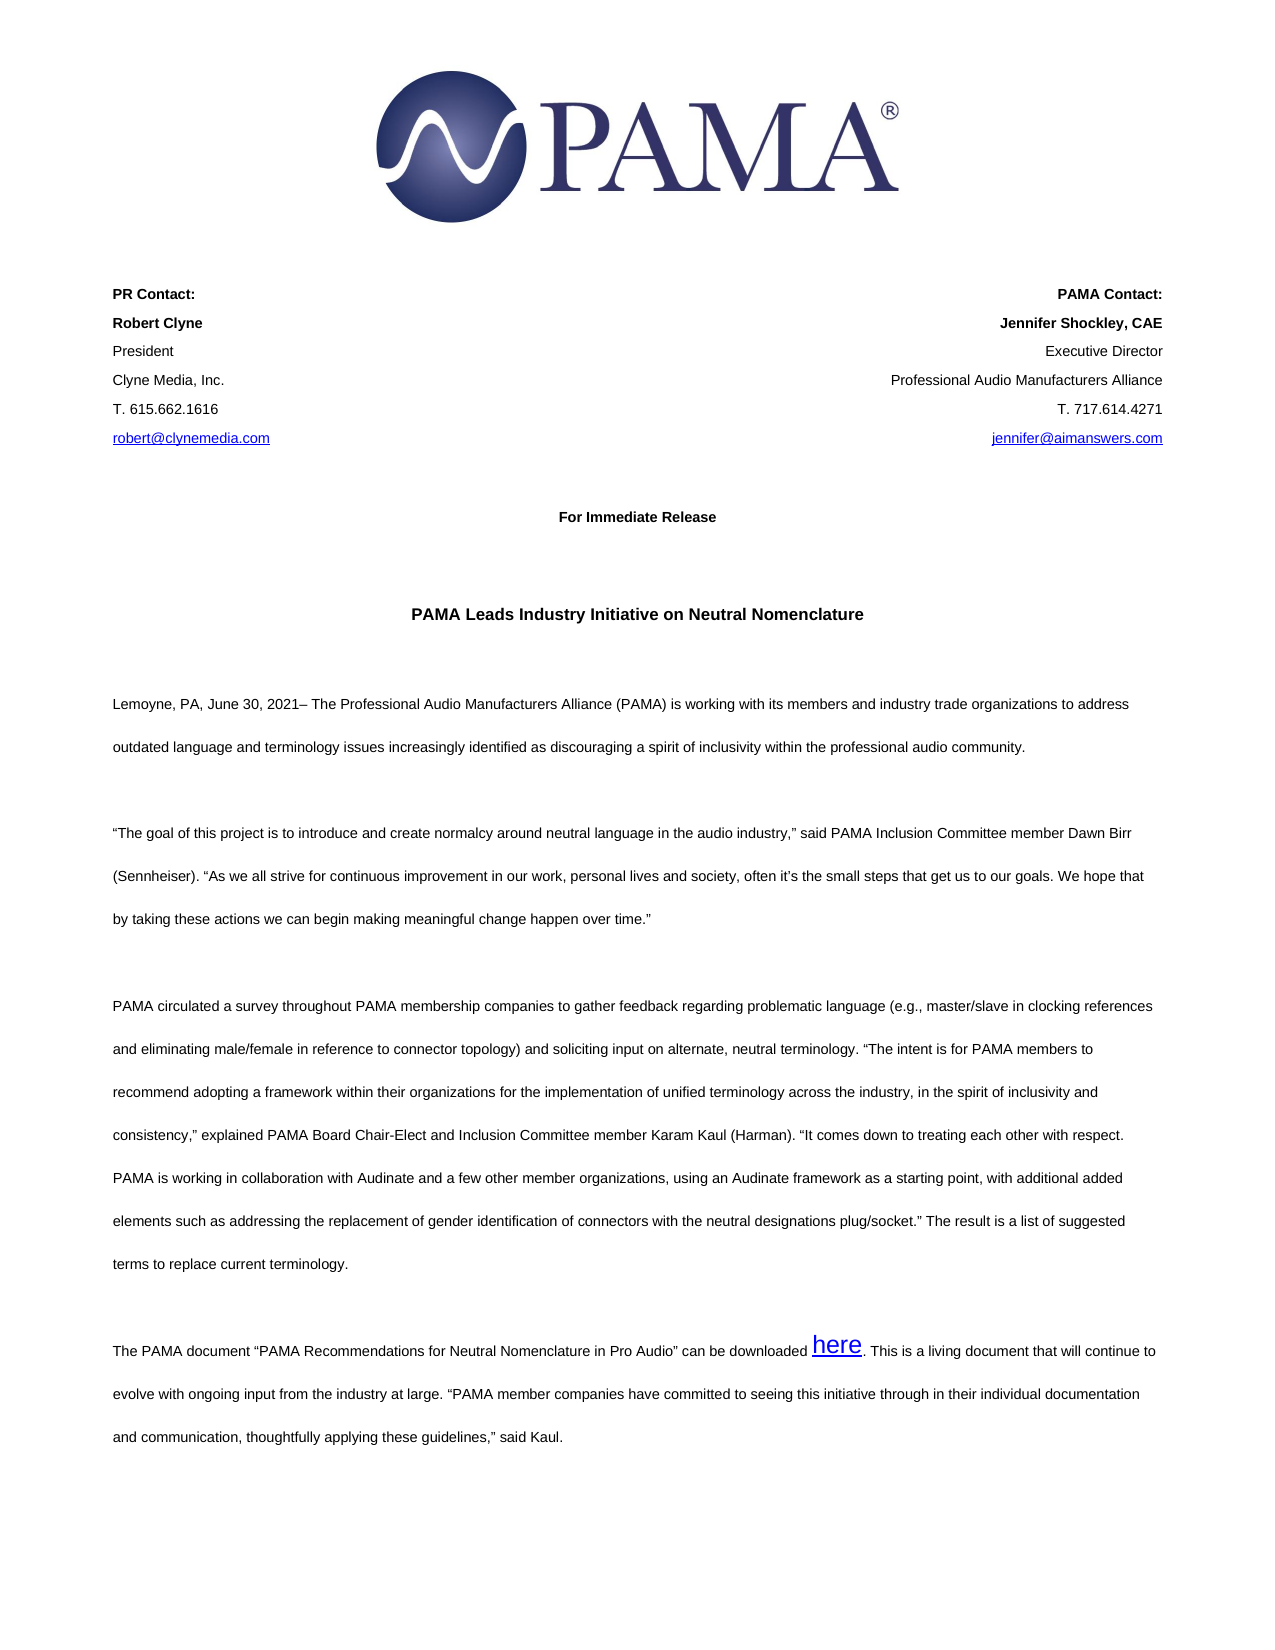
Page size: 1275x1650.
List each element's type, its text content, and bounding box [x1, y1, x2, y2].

text For Immediate Release [112, 497, 1162, 526]
text President [112, 331, 600, 360]
text PR Contact: [112, 274, 600, 303]
text PAMA Leads Industry Initiative on Neutral Nomenclature [112, 590, 1162, 624]
text Robert Clyne [112, 303, 600, 331]
text PAMA Contact: [675, 274, 1162, 303]
text Professional Audio Manufacturers Alliance [675, 360, 1162, 389]
text Clyne Media, Inc. T. 615.662.1616 robert@clynemedia.com [112, 360, 600, 446]
text T. 717.614.4271 [675, 389, 1162, 418]
text The PAMA document “PAMA Recommendations for Neutral Nomenclature in Pro Audio” can be downloaded here. This is a living document that will continue to evolve with ongoing input from the industry at large. “PAMA member companies have committed to seeing this initiative through in their individual documentation and communication, thoughtfully applying these guidelines,” said Kaul. [112, 1331, 1162, 1446]
text PAMA circulated a survey throughout PAMA membership companies to gather feedback regarding problematic language (e.g., master/slave in clocking references and eliminating male/female in reference to connector topology) and soliciting input on alternate, neutral terminology. “The intent is for PAMA members to recommend adopting a framework within their organizations for the implementation of unified terminology across the industry, in the spirit of inclusivity and consistency,” explained PAMA Board Chair-Elect and Inclusion Committee member Karam Kaul (Harman). “It comes down to treating each other with respect. PAMA is working in collaboration with Audinate and a few other member organizations, using an Audinate framework as a starting point, with additional added elements such as addressing the replacement of gender identification of connectors with the neutral designations plug/socket.” The result is a list of suggested terms to replace current terminology. [112, 986, 1162, 1273]
text jennifer@aimanswers.com [675, 418, 1162, 446]
text Lemoyne, PA, June 30, 2021– The Professional Audio Manufacturers Alliance (PAMA) is working with its members and industry trade organizations to address outdated language and terminology issues increasingly identified as discouraging a spirit of inclusivity within the professional audio community. [112, 684, 1162, 756]
text Executive Director [675, 331, 1162, 360]
picture [356, 33, 919, 260]
text Jennifer Shockley, CAE [675, 303, 1162, 331]
text “The goal of this project is to introduce and create normalcy around neutral language in the audio industry,” said PAMA Inclusion Committee member Dawn Birr (Sennheiser). “As we all strive for continuous improvement in our work, personal lives and society, often it’s the small steps that get us to our goals. We hope that by taking these actions we can begin making meaningful change happen over time.” [112, 813, 1162, 928]
